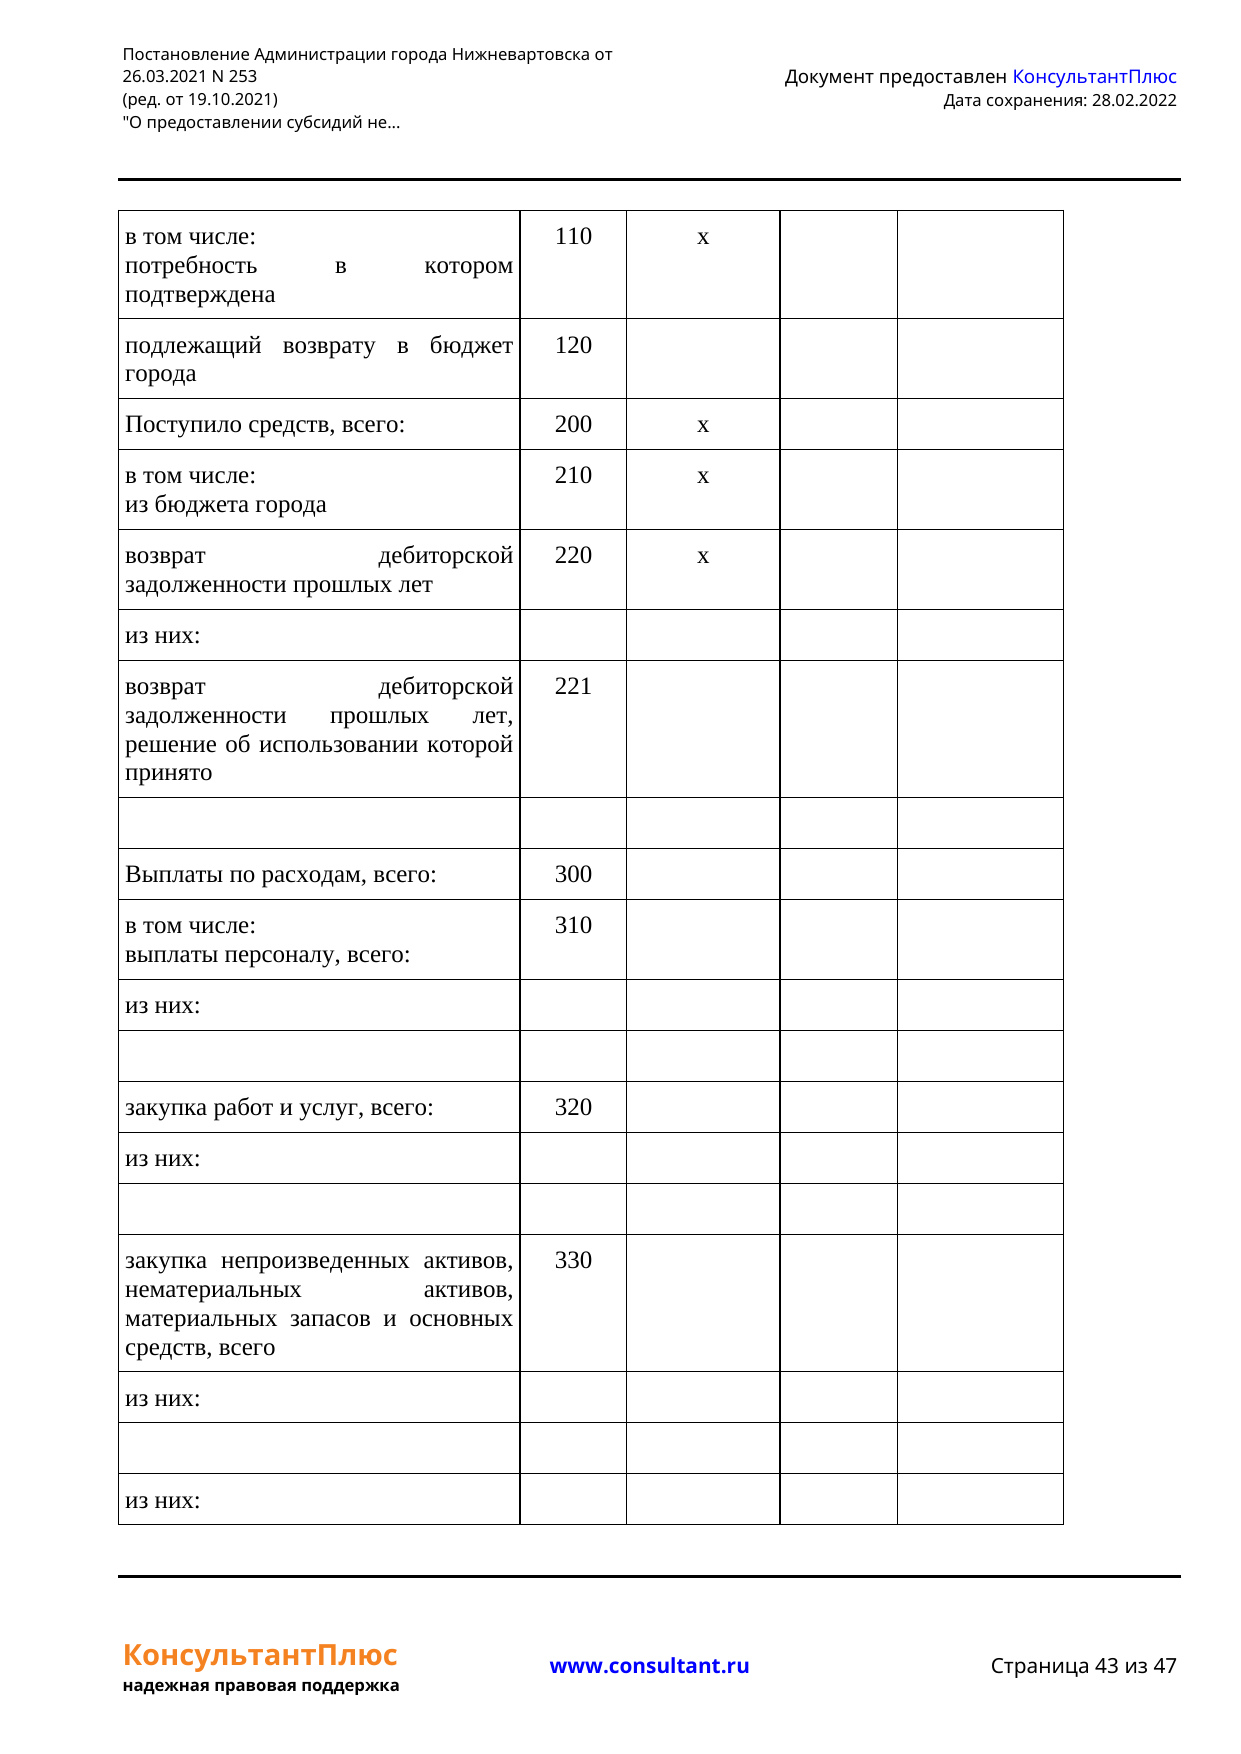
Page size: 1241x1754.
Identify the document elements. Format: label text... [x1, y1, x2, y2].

table_cell [521, 1474, 626, 1524]
table_cell Выплаты по расходам, всего: [119, 849, 519, 899]
table_cell из них: [119, 1372, 519, 1422]
table_cell [521, 798, 626, 848]
table_cell [627, 661, 779, 797]
table_cell [627, 1133, 779, 1183]
table_cell [627, 319, 779, 398]
table_cell [627, 1184, 779, 1234]
table_cell возврат дебиторской задолженности прошлых лет [119, 530, 519, 608]
table_cell [898, 980, 1063, 1030]
table_cell [521, 1372, 626, 1422]
table_cell [898, 211, 1063, 318]
table_cell [627, 798, 779, 848]
table_cell 220 [521, 530, 626, 608]
table_cell [898, 1372, 1063, 1422]
table_cell [781, 450, 897, 529]
table_cell из них: [119, 1474, 519, 1524]
table_cell [521, 1423, 626, 1473]
table_cell [898, 319, 1063, 398]
table_cell [521, 980, 626, 1030]
table_cell [781, 211, 897, 318]
table_cell в том числе: выплаты персоналу, всего: [119, 900, 519, 979]
table_cell 221 [521, 661, 626, 797]
table_cell [627, 849, 779, 899]
table_cell [781, 1372, 897, 1422]
table_cell [898, 1474, 1063, 1524]
table_cell [627, 1235, 779, 1371]
table_cell [898, 849, 1063, 899]
table_cell [781, 980, 897, 1030]
table_cell [627, 1423, 779, 1473]
table_cell [119, 1184, 519, 1234]
table_cell возврат дебиторской задолженности прошлых лет, решение об использовании которой принято [119, 661, 519, 797]
table_cell 300 [521, 849, 626, 899]
table_cell x [627, 399, 779, 449]
table_cell в том числе: из бюджета города [119, 450, 519, 529]
table_cell [781, 1082, 897, 1132]
table_cell в том числе: потребность в котором подтверждена [119, 211, 519, 318]
table_cell [781, 798, 897, 848]
table_cell x [627, 211, 779, 318]
table_cell [781, 319, 897, 398]
table_cell [119, 1031, 519, 1081]
table_cell [898, 1133, 1063, 1183]
table_cell [627, 1474, 779, 1524]
table_cell [781, 1133, 897, 1183]
table_cell [781, 1423, 897, 1473]
table_cell [627, 1082, 779, 1132]
table_cell подлежащий возврату в бюджет города [119, 319, 519, 398]
table_cell 120 [521, 319, 626, 398]
table_cell [521, 1031, 626, 1081]
table_cell [781, 1031, 897, 1081]
table_cell [898, 399, 1063, 449]
table_cell из них: [119, 1133, 519, 1183]
table_cell [781, 1235, 897, 1371]
table_cell закупка работ и услуг, всего: [119, 1082, 519, 1132]
table_cell закупка непроизведенных активов, нематериальных активов, материальных запасов и основных средств, всего [119, 1235, 519, 1371]
table_cell [627, 1372, 779, 1422]
table_cell [781, 530, 897, 608]
table_cell [898, 1082, 1063, 1132]
table_cell [119, 1423, 519, 1473]
table_cell [521, 1184, 626, 1234]
table_cell [627, 900, 779, 979]
table_cell [898, 530, 1063, 608]
table_cell [521, 1133, 626, 1183]
table_cell [898, 1184, 1063, 1234]
table_cell 310 [521, 900, 626, 979]
table_cell [898, 1031, 1063, 1081]
table_cell [781, 1184, 897, 1234]
table_cell [627, 980, 779, 1030]
table_cell [627, 1031, 779, 1081]
table_cell x [627, 530, 779, 608]
table_cell Поступило средств, всего: [119, 399, 519, 449]
table_cell 320 [521, 1082, 626, 1132]
table_cell из них: [119, 980, 519, 1030]
table_cell [627, 610, 779, 659]
table_cell [898, 798, 1063, 848]
table_cell [781, 900, 897, 979]
table_cell [898, 1235, 1063, 1371]
table_cell [898, 661, 1063, 797]
table_cell [781, 849, 897, 899]
table_cell 200 [521, 399, 626, 449]
table_cell 330 [521, 1235, 626, 1371]
table_cell 210 [521, 450, 626, 529]
table_cell [781, 1474, 897, 1524]
table_cell [781, 399, 897, 449]
table_cell [781, 610, 897, 659]
table_cell [898, 1423, 1063, 1473]
table_cell 110 [521, 211, 626, 318]
table_cell [119, 798, 519, 848]
table_cell [898, 450, 1063, 529]
table_cell [781, 661, 897, 797]
table_cell из них: [119, 610, 519, 659]
table_cell [521, 610, 626, 659]
table_cell [898, 610, 1063, 659]
table_cell [898, 900, 1063, 979]
table_cell x [627, 450, 779, 529]
